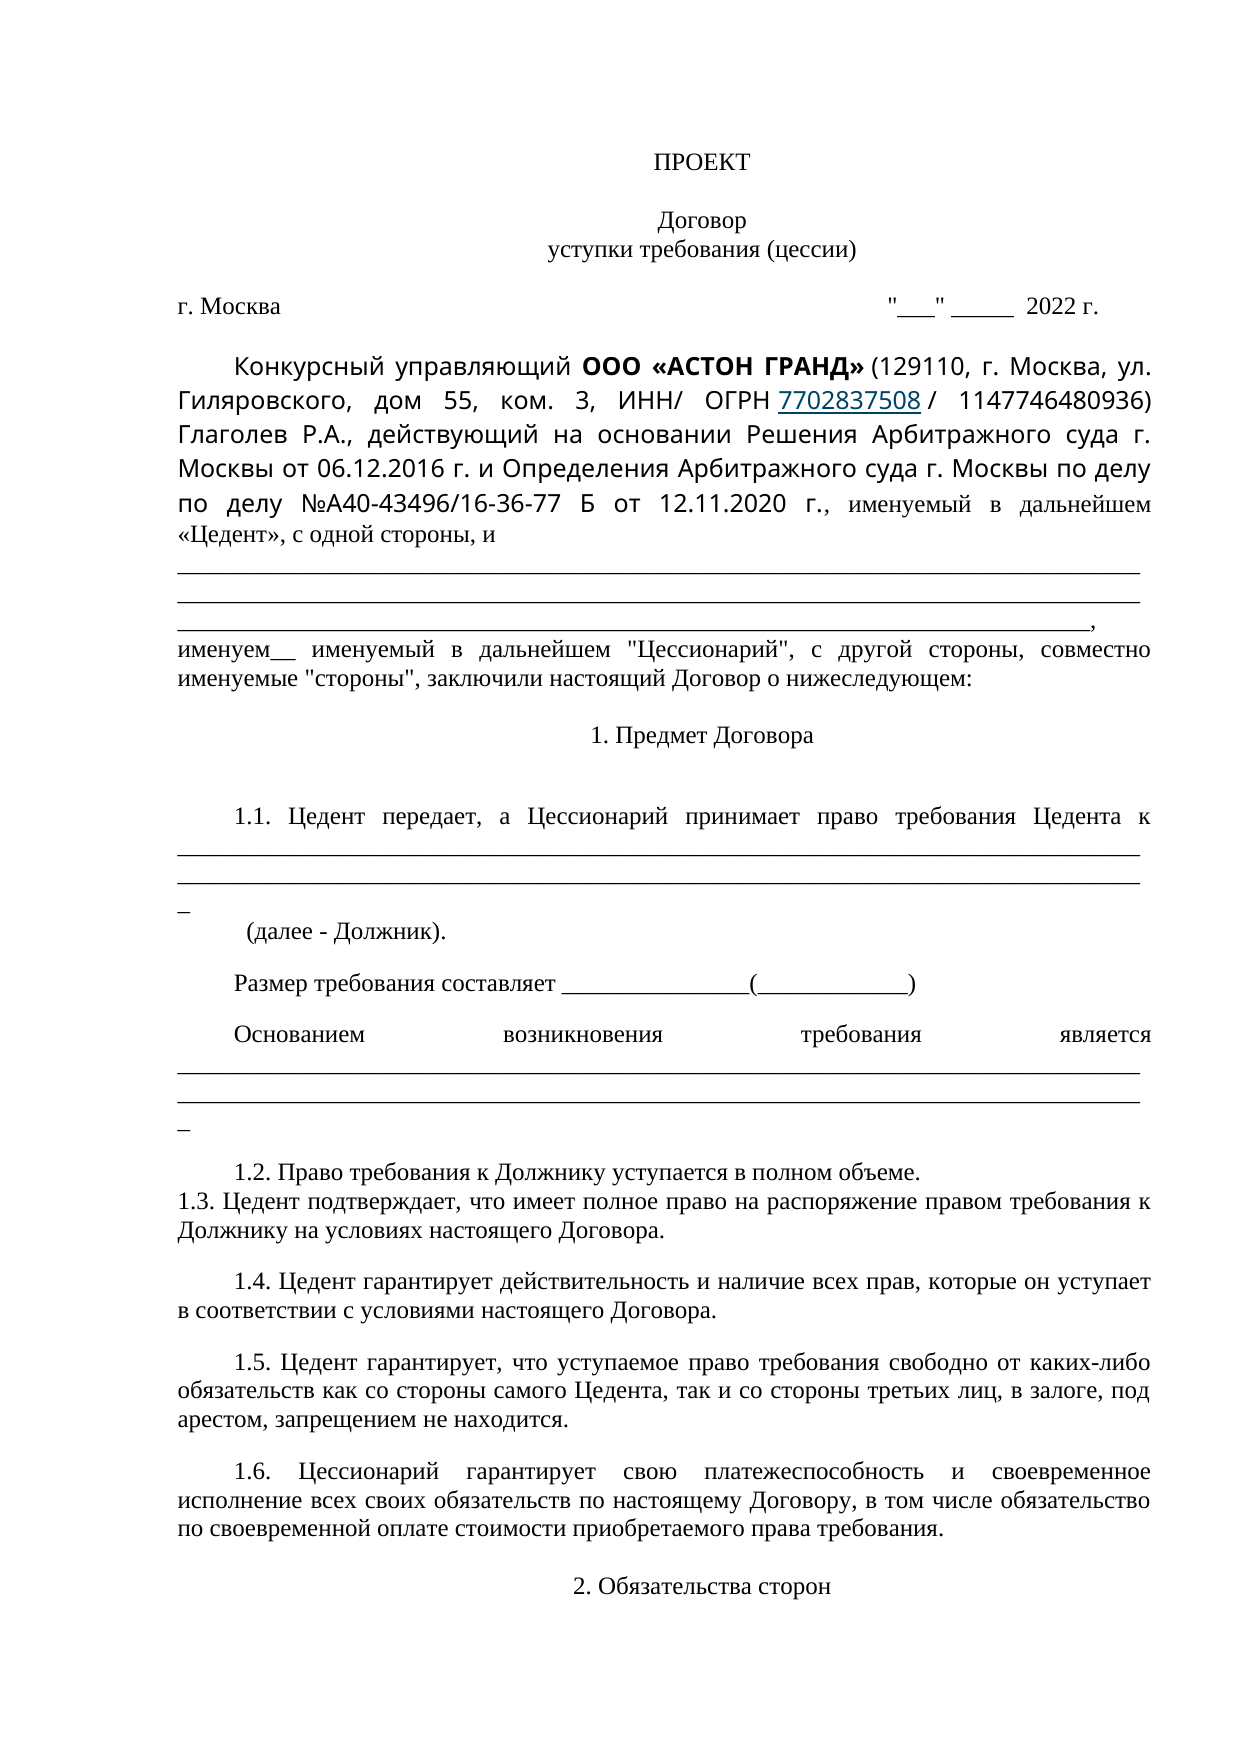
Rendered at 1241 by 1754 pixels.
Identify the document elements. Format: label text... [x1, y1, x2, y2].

text Размер требования составляет _______________(____________) [177, 968, 1152, 996]
text г. Москва "___" _____ 2022 г. [177, 291, 1152, 320]
text 1.1. Цедент передает, а Цессионарий принимает право требования Цедента к ___________________________________________________________________________________________________________________________________________________________ [177, 801, 1152, 916]
text (далее - Должник). [177, 916, 1152, 945]
text Договор [177, 205, 1152, 234]
text Конкурсный управляющий ООО «АСТОН ГРАНД» (129110, г. Москва, ул. Гиляровского, дом 55, ком. 3, ИНН/ ОГРН 7702837508 / 1147746480936) Глаголев Р.А., действующий на основании Решения Арбитражного суда г. Москвы от 06.12.2016 г. и Определения Арбитражного суда г. Москвы по делу по делу №А40-43496/16-36-77 Б от 12.11.2020 г., именуемый в дальнейшем «Цедент», с одной стороны, и [177, 349, 1152, 548]
text уступки требования (цессии) [177, 234, 1152, 263]
text Основанием возникновения требования является ___________________________________________________________________________________________________________________________________________________________ [177, 1019, 1152, 1134]
text 1. Предмет Договора [177, 721, 1152, 749]
text ___________________________________________________________________________________________________________________________________________________________________________________________________________________________________, именуем__ именуемый в дальнейшем "Цессионарий", с другой стороны, совместно именуемые "стороны", заключили настоящий Договор о нижеследующем: [177, 548, 1152, 692]
text 1.5. Цедент гарантирует, что уступаемое право требования свободно от каких-либо обязательств как со стороны самого Цедента, так и со стороны третьих лиц, в залоге, под арестом, запрещением не находится. [177, 1347, 1152, 1433]
text ПРОЕКТ [177, 147, 1152, 176]
text 1.3. Цедент подтверждает, что имеет полное право на распоряжение правом требования к Должнику на условиях настоящего Договора. [177, 1186, 1152, 1243]
text 1.6. Цессионарий гарантирует свою платежеспособность и своевременное исполнение всех своих обязательств по настоящему Договору, в том числе обязательство по своевременной оплате стоимости приобретаемого права требования. [177, 1456, 1152, 1542]
text 2. Обязательства сторон [177, 1571, 1152, 1600]
text 1.4. Цедент гарантирует действительность и наличие всех прав, которые он уступает в соответствии с условиями настоящего Договора. [177, 1266, 1152, 1324]
text 1.2. Право требования к Должнику уступается в полном объеме. [177, 1157, 1152, 1186]
